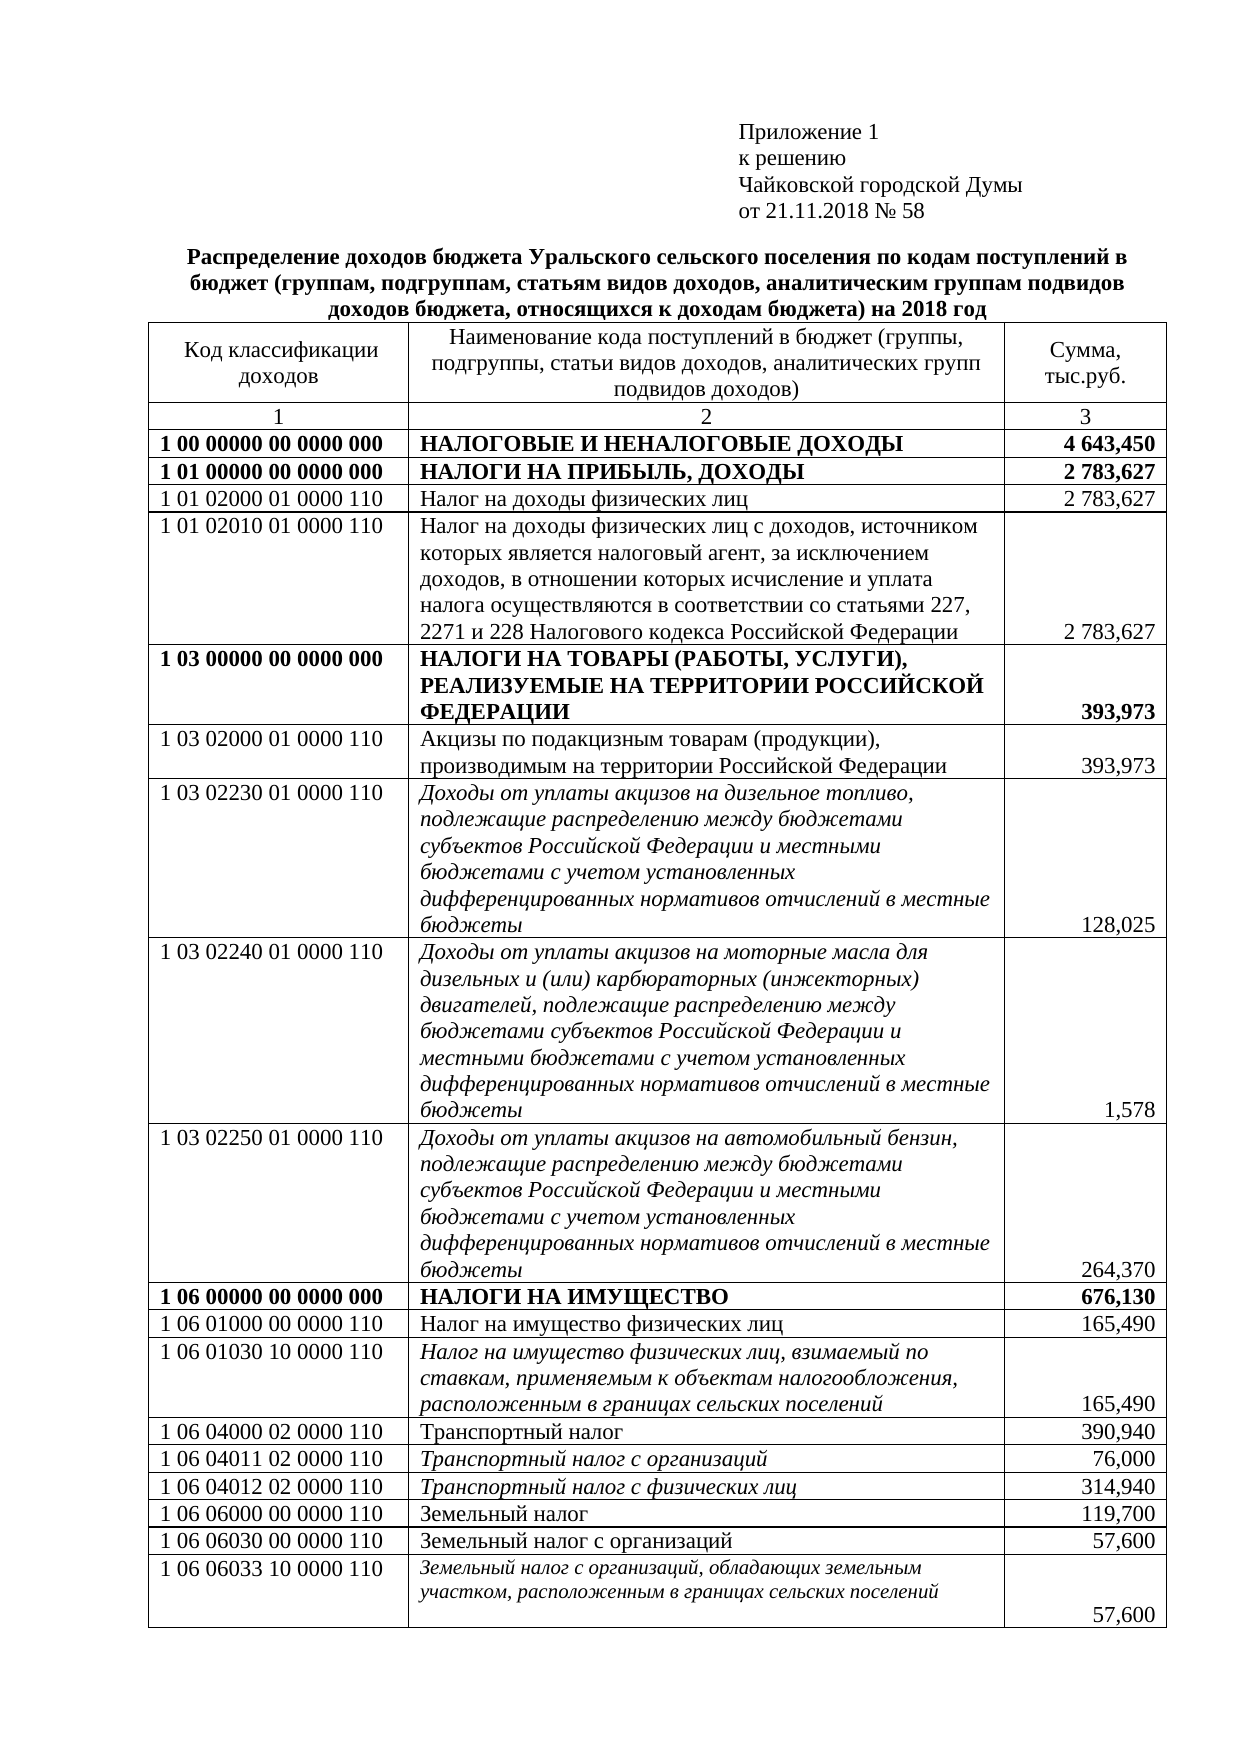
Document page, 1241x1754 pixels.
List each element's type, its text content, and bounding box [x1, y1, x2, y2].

table_cell Транспортный налог [409, 1418, 1004, 1444]
table_header Распределение доходов бюджета Уральского сельского поселения по кодам поступлений в бюджет (группам, подгруппам, статьям видов доходов, аналитическим группам подвидов доходов бюджета, относящихся к доходам бюджета) на 2018 год [148, 243, 1167, 322]
table_cell 264,370 [1005, 1124, 1166, 1282]
table_cell 1 06 04012 02 0000 110 [149, 1473, 408, 1499]
table_cell Транспортный налог с физических лиц [409, 1473, 1004, 1499]
table_cell 1 03 02240 01 0000 110 [149, 938, 408, 1123]
table_cell 1 00 00000 00 0000 000 [149, 430, 408, 457]
table_cell 165,490 [1005, 1338, 1166, 1417]
table_cell Налог на доходы физических лиц с доходов, источником которых является налоговый агент, за исключением доходов, в отношении которых исчисление и уплата налога осуществляются в соответствии со статьями 227, 2271 и 228 Налогового кодекса Российской Федерации [409, 513, 1004, 644]
table_cell 128,025 [1005, 779, 1166, 937]
table_cell 3 [1005, 403, 1166, 429]
table_cell 390,940 [1005, 1418, 1166, 1444]
table_cell 1,578 [1005, 938, 1166, 1123]
table_cell Налог на имущество физических лиц, взимаемый по ставкам, применяемым к объектам налогообложения, расположенным в границах сельских поселений [409, 1338, 1004, 1417]
table_cell 2 783,627 [1005, 485, 1166, 511]
table_cell 1 06 06000 00 0000 110 [149, 1500, 408, 1526]
table_cell 1 03 00000 00 0000 000 [149, 645, 408, 724]
table_cell 1 [149, 403, 408, 429]
table_cell 1 06 06033 10 0000 110 [149, 1555, 408, 1627]
table_cell Акцизы по подакцизным товарам (продукции), производимым на территории Российской Федерации [409, 725, 1004, 778]
table_cell НАЛОГОВЫЕ И НЕНАЛОГОВЫЕ ДОХОДЫ [409, 430, 1004, 457]
table_cell 1 01 02010 01 0000 110 [149, 513, 408, 644]
table_cell 2 [409, 403, 1004, 429]
table_cell Земельный налог [409, 1500, 1004, 1526]
table_cell 1 01 00000 00 0000 000 [149, 458, 408, 484]
table_cell Земельный налог с организаций, обладающих земельным участком, расположенным в границах сельских поселений [409, 1555, 1004, 1627]
table_cell 2 783,627 [1005, 513, 1166, 644]
table_cell 4 643,450 [1005, 430, 1166, 457]
table_cell Налог на имущество физических лиц [409, 1310, 1004, 1337]
table_cell 393,973 [1005, 725, 1166, 778]
table_cell 165,490 [1005, 1310, 1166, 1337]
text Приложение 1 [738, 118, 1167, 144]
table_cell 1 03 02000 01 0000 110 [149, 725, 408, 778]
table_cell 76,000 [1005, 1445, 1166, 1472]
text к решению [738, 144, 1167, 171]
table_cell НАЛОГИ НА ИМУЩЕСТВО [409, 1283, 1004, 1309]
table_cell Транспортный налог с организаций [409, 1445, 1004, 1472]
table_cell 2 783,627 [1005, 458, 1166, 484]
table_cell Наименование кода поступлений в бюджет (группы, подгруппы, статьи видов доходов, аналитических групп подвидов доходов) [409, 323, 1004, 402]
table_cell 314,940 [1005, 1473, 1166, 1499]
table_cell 1 06 04000 02 0000 110 [149, 1418, 408, 1444]
table_cell 676,130 [1005, 1283, 1166, 1309]
table_cell 1 06 00000 00 0000 000 [149, 1283, 408, 1309]
table_cell 393,973 [1005, 645, 1166, 724]
table_cell 1 03 02250 01 0000 110 [149, 1124, 408, 1282]
table_cell 1 06 04011 02 0000 110 [149, 1445, 408, 1472]
table_cell 1 01 02000 01 0000 110 [149, 485, 408, 511]
table_cell Налог на доходы физических лиц [409, 485, 1004, 511]
table_cell Земельный налог с организаций [409, 1528, 1004, 1554]
table_cell 1 06 01000 00 0000 110 [149, 1310, 408, 1337]
text от 21.11.2018 № 58 [738, 197, 1167, 223]
table_cell 57,600 [1005, 1555, 1166, 1627]
table_cell НАЛОГИ НА ПРИБЫЛЬ, ДОХОДЫ [409, 458, 1004, 484]
table_cell Доходы от уплаты акцизов на дизельное топливо, подлежащие распределению между бюджетами субъектов Российской Федерации и местными бюджетами с учетом установленных дифференцированных нормативов отчислений в местные бюджеты [409, 779, 1004, 937]
table_cell Сумма, тыс.руб. [1005, 323, 1166, 402]
table_cell 1 06 06030 00 0000 110 [149, 1528, 408, 1554]
table_cell 1 03 02230 01 0000 110 [149, 779, 408, 937]
table_cell Доходы от уплаты акцизов на автомобильный бензин, подлежащие распределению между бюджетами субъектов Российской Федерации и местными бюджетами с учетом установленных дифференцированных нормативов отчислений в местные бюджеты [409, 1124, 1004, 1282]
table_cell Код классификации доходов [149, 323, 408, 402]
table_cell 119,700 [1005, 1500, 1166, 1526]
text Чайковской городской Думы [738, 171, 1167, 197]
table_cell 1 06 01030 10 0000 110 [149, 1338, 408, 1417]
table_cell 57,600 [1005, 1528, 1166, 1554]
table_cell Доходы от уплаты акцизов на моторные масла для дизельных и (или) карбюраторных (инжекторных) двигателей, подлежащие распределению между бюджетами субъектов Российской Федерации и местными бюджетами с учетом установленных дифференцированных нормативов отчислений в местные бюджеты [409, 938, 1004, 1123]
table_cell НАЛОГИ НА ТОВАРЫ (РАБОТЫ, УСЛУГИ), РЕАЛИЗУЕМЫЕ НА ТЕРРИТОРИИ РОССИЙСКОЙ ФЕДЕРАЦИИ [409, 645, 1004, 724]
